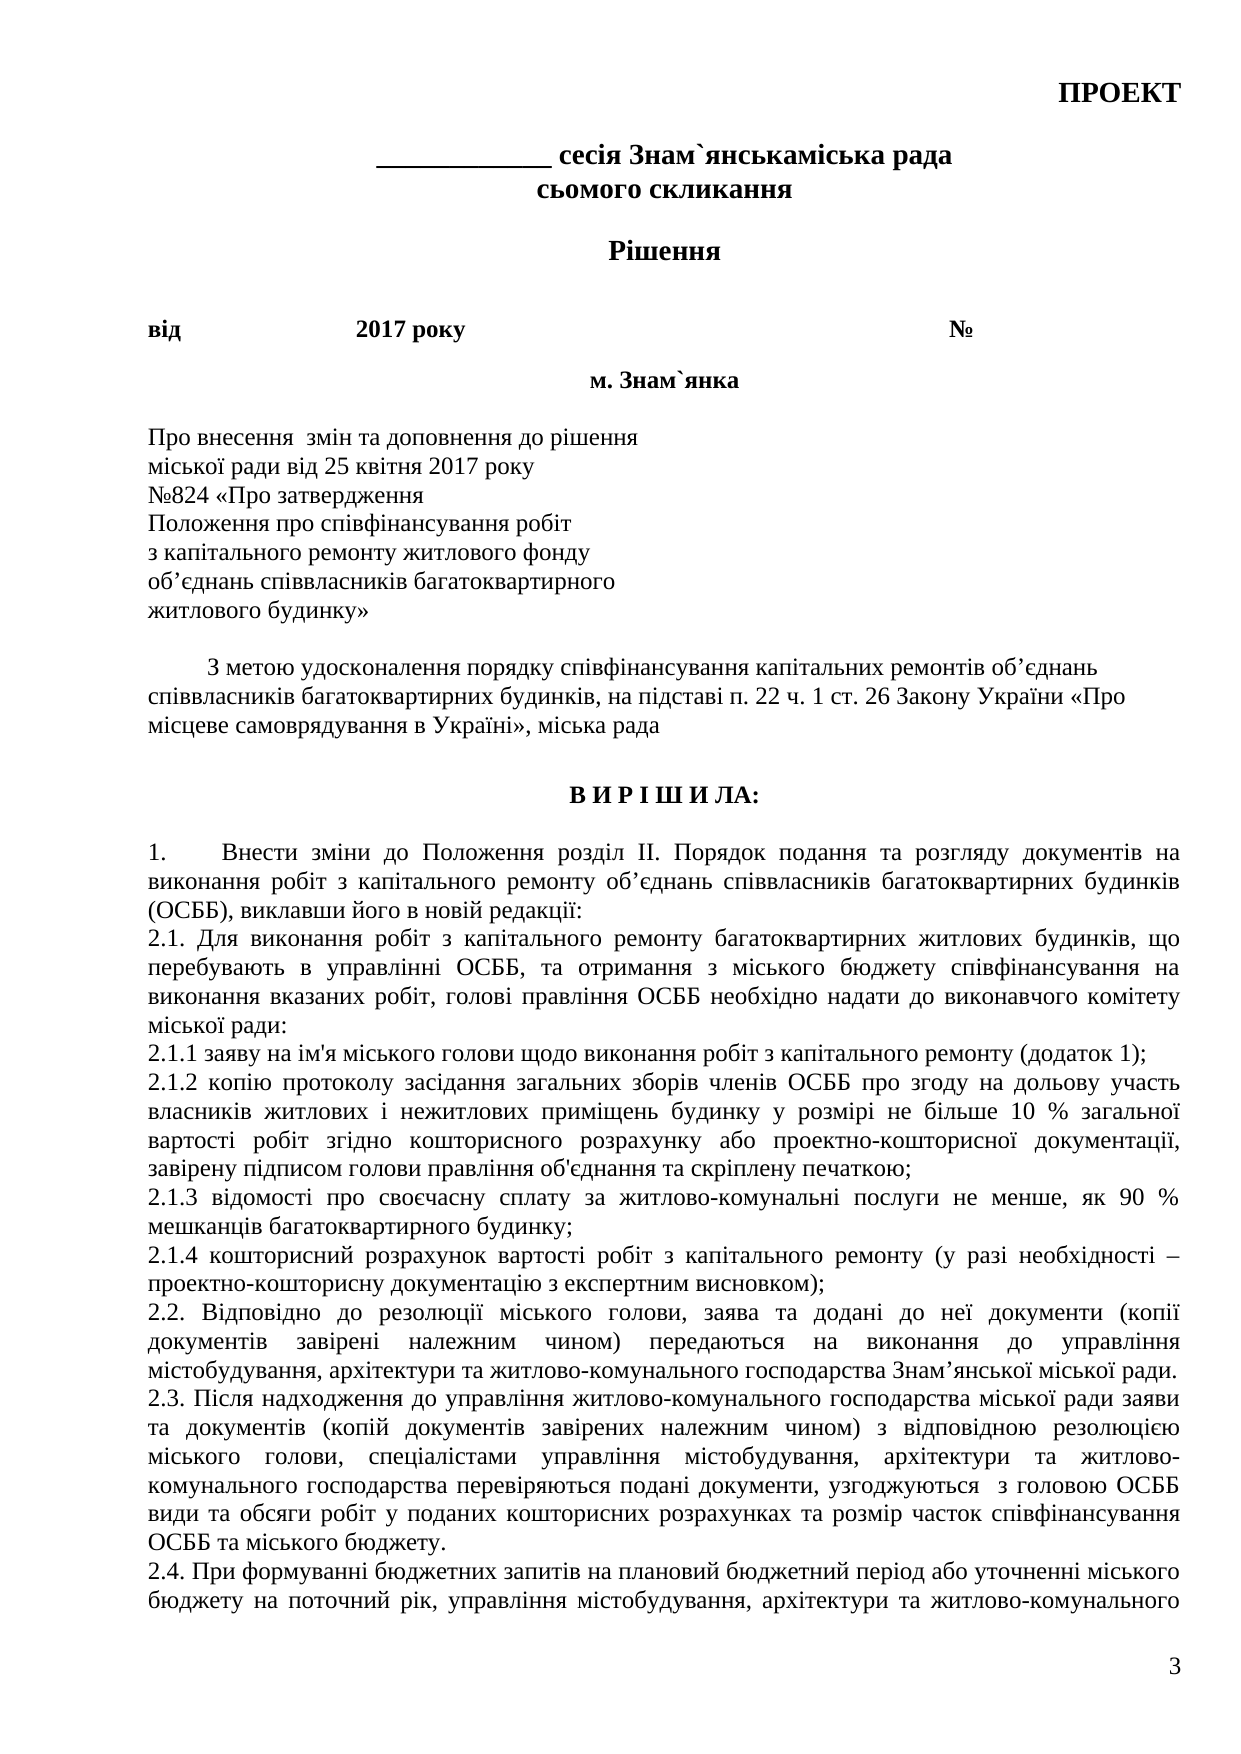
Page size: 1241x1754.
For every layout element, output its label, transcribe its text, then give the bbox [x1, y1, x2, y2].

text сьомого скликання [148, 171, 1181, 204]
text 2.2. Відповідно до резолюції міського голови, заява та додані до неї документи (копії документів завірені належним чином) передаються на виконання до управління містобудування, архітектури та житлово-комунального господарства Знам’янської міської ради. [148, 1297, 1181, 1383]
list Внести зміни до Положення розділ ІІ. Порядок подання та розгляду документів на виконання робіт з капітального ремонту об’єднань співвласників багатоквартирних будинків (ОСББ), виклавши його в новій редакції: [148, 837, 1181, 923]
text 2.1.2 копію протоколу засідання загальних зборів членів ОСББ про згоду на дольову участь власників житлових і нежитлових приміщень будинку у розмірі не більше 10 % загальної вартості робіт згідно кошторисного розрахунку або проектно-кошторисної документації, завірену підписом голови правління об'єднання та скріплену печаткою; [148, 1067, 1181, 1182]
text ПРОЕКТ [148, 75, 1181, 108]
text Положення про співфінансування робіт [148, 508, 1181, 537]
text Рішення [148, 233, 1181, 267]
text об’єднань співвласників багатоквартирного [148, 566, 1181, 595]
text №824 «Про затвердження [148, 480, 1181, 508]
text В И Р І Ш И ЛА: [148, 780, 1181, 808]
text Про внесення змін та доповнення до рішення [148, 422, 1181, 451]
text 2.3. Після надходження до управління житлово-комунального господарства міської ради заяви та документів (копій документів завірених належним чином) з відповідною резолюцією міського голови, спеціалістами управління містобудування, архітектури та житлово-комунального господарства перевіряються подані документи, узгоджуються з головою ОСББ види та обсяги робіт у поданих кошторисних розрахунках та розмір часток співфінансування ОСББ та міського бюджету. [148, 1383, 1181, 1556]
text 2.1. Для виконання робіт з капітального ремонту багатоквартирних житлових будинків, що перебувають в управлінні ОСББ, та отримання з міського бюджету співфінансування на виконання вказаних робіт, голові правління ОСББ необхідно надати до виконавчого комітету міської ради: [148, 923, 1181, 1038]
text міської ради від 25 квітня 2017 року [148, 451, 1181, 480]
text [148, 1556, 1181, 1613]
subtitle від 2017 року № [148, 314, 1181, 343]
text ____________ сесія Знам`янськаміська рада [148, 137, 1181, 171]
text житлового будинку» [148, 595, 1181, 623]
text з капітального ремонту житлового фонду [148, 537, 1181, 566]
text 2.1.1 заяву на ім'я міського голови щодо виконання робіт з капітального ремонту (додаток 1); [148, 1038, 1181, 1067]
text З метою удосконалення порядку співфінансування капітальних ремонтів об’єднань співвласників багатоквартирних будинків, на підставі п. 22 ч. 1 ст. 26 Закону України «Про місцеве самоврядування в Україні», міська рада [148, 652, 1181, 738]
text 2.1.3 відомості про своєчасну сплату за житлово-комунальні послуги не менше, як 90 % мешканців багатоквартирного будинку; [148, 1182, 1181, 1240]
text 2.1.4 кошторисний розрахунок вартості робіт з капітального ремонту (у разі необхідності – проектно-кошторисну документацію з експертним висновком); [148, 1240, 1181, 1297]
text м. Знам`янка [148, 365, 1181, 393]
